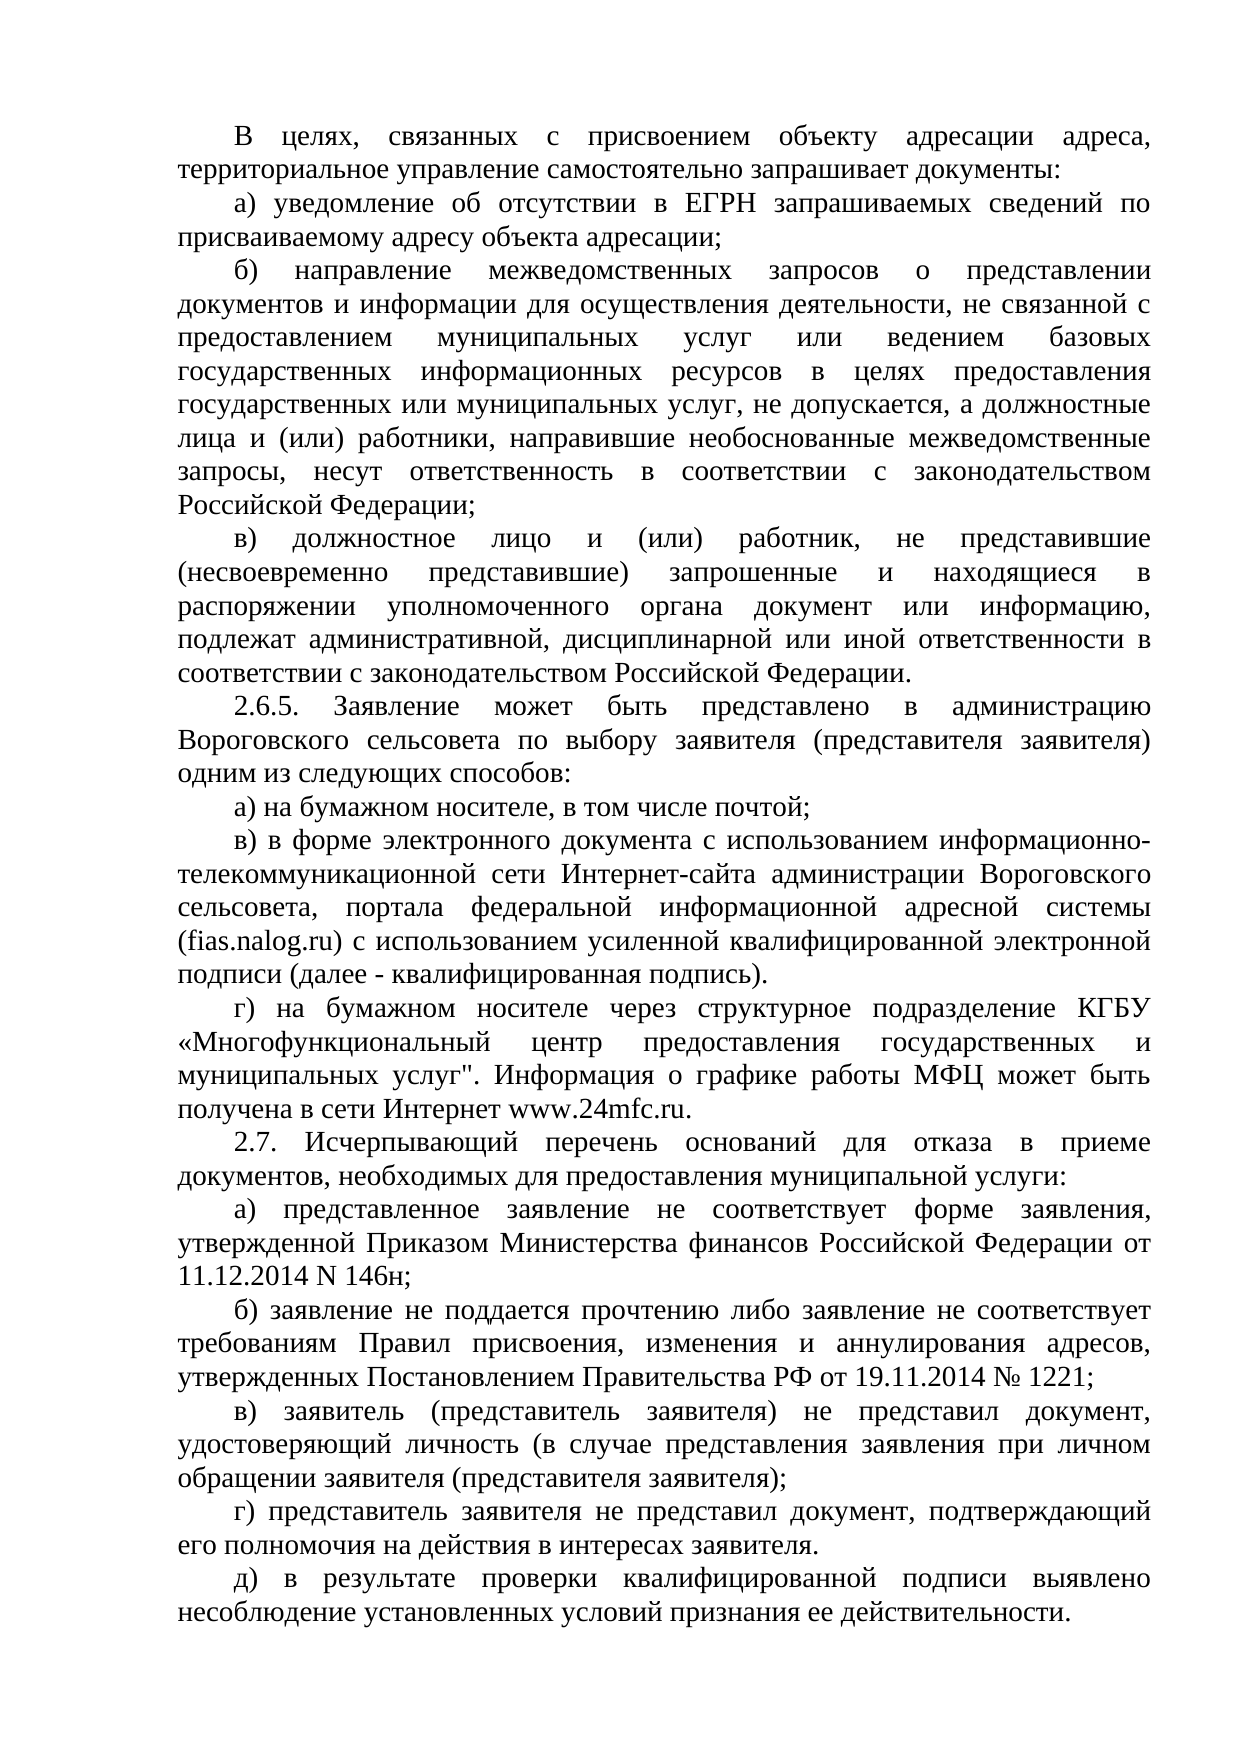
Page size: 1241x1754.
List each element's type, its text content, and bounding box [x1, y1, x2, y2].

text в) в форме электронного документа с использованием информационно-телекоммуникационной сети Интернет-сайта администрации Вороговского сельсовета, портала федеральной информационной адресной системы (fias.nalog.ru) с использованием усиленной квалифицированной электронной подписи (далее - квалифицированная подпись). [177, 822, 1152, 990]
text а) представленное заявление не соответствует форме заявления, утвержденной Приказом Министерства финансов Российской Федерации от 11.12.2014 N 146н; [177, 1191, 1152, 1292]
text 2.6.5. Заявление может быть представлено в администрацию Вороговского сельсовета по выбору заявителя (представителя заявителя) одним из следующих способов: [177, 688, 1152, 789]
text 2.7. Исчерпывающий перечень оснований для отказа в приеме документов, необходимых для предоставления муниципальной услуги: [177, 1124, 1152, 1191]
text В целях, связанных с присвоением объекту адресации адреса, территориальное управление самостоятельно запрашивает документы: [177, 118, 1152, 185]
text г) на бумажном носителе через структурное подразделение КГБУ «Многофункциональный центр предоставления государственных и муниципальных услуг". Информация о графике работы МФЦ может быть получена в сети Интернет www.24mfc.ru. [177, 990, 1152, 1124]
text б) заявление не поддается прочтению либо заявление не соответствует требованиям Правил присвоения, изменения и аннулирования адресов, утвержденных Постановлением Правительства РФ от 19.11.2014 № 1221; [177, 1292, 1152, 1393]
text б) направление межведомственных запросов о представлении документов и информации для осуществления деятельности, не связанной с предоставлением муниципальных услуг или ведением базовых государственных информационных ресурсов в целях предоставления государственных или муниципальных услуг, не допускается, а должностные лица и (или) работники, направившие необоснованные межведомственные запросы, несут ответственность в соответствии с законодательством Российской Федерации; [177, 252, 1152, 521]
text в) должностное лицо и (или) работник, не представившие (несвоевременно представившие) запрошенные и находящиеся в распоряжении уполномоченного органа документ или информацию, подлежат административной, дисциплинарной или иной ответственности в соответствии с законодательством Российской Федерации. [177, 521, 1152, 688]
text а) уведомление об отсутствии в ЕГРН запрашиваемых сведений по присваиваемому адресу объекта адресации; [177, 185, 1152, 252]
text д) в результате проверки квалифицированной подписи выявлено несоблюдение установленных условий признания ее действительности. [177, 1560, 1152, 1627]
text а) на бумажном носителе, в том числе почтой; [177, 789, 1152, 822]
text в) заявитель (представитель заявителя) не представил документ, удостоверяющий личность (в случае представления заявления при личном обращении заявителя (представителя заявителя); [177, 1393, 1152, 1493]
text г) представитель заявителя не представил документ, подтверждающий его полномочия на действия в интересах заявителя. [177, 1493, 1152, 1560]
